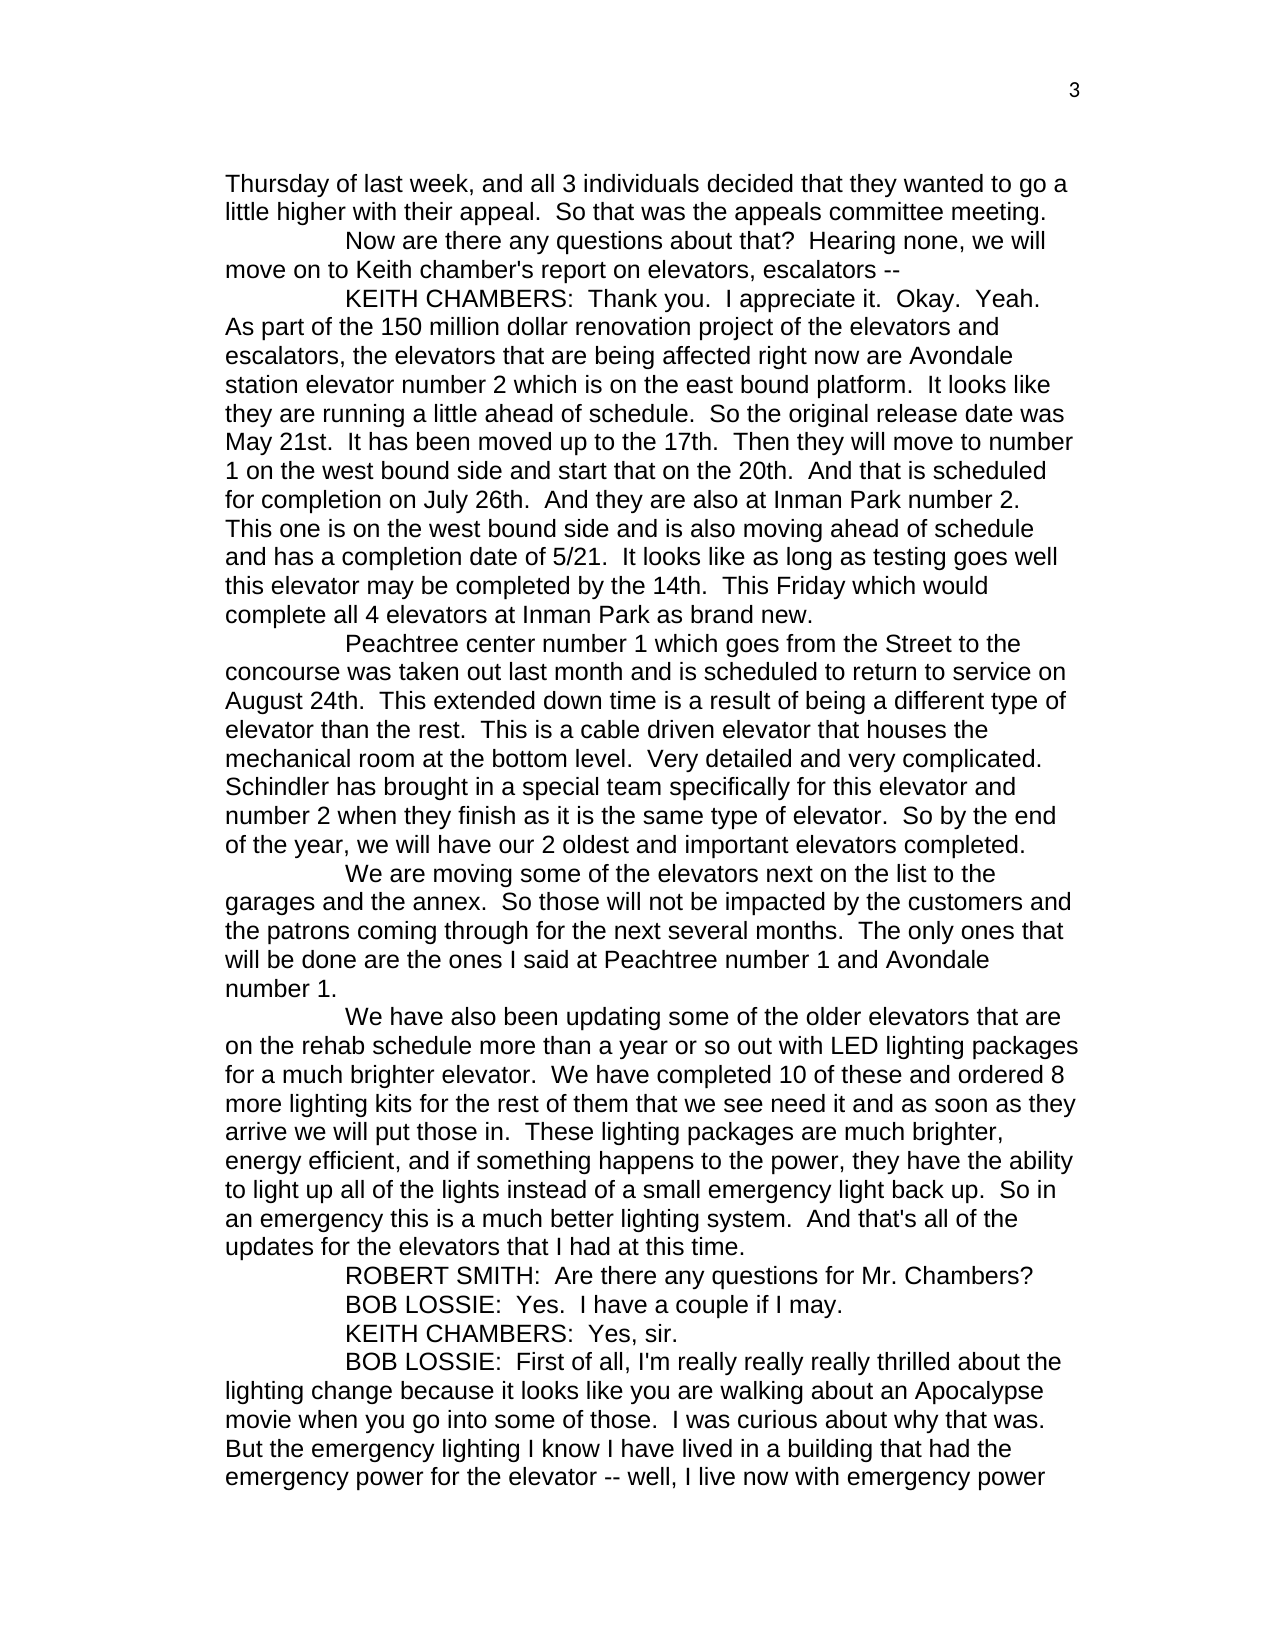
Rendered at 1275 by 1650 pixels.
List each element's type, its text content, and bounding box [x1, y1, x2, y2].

text KEITH CHAMBERS: Thank you. I appreciate it. Okay. Yeah. As part of the 150 million dollar renovation project of the elevators and escalators, the elevators that are being affected right now are Avondale station elevator number 2 which is on the east bound platform. It looks like they are running a little ahead of schedule. So the original release date was May 21st. It has been moved up to the 17th. Then they will move to number 1 on the west bound side and start that on the 20th. And that is scheduled for completion on July 26th. And they are also at Inman Park number 2. This one is on the west bound side and is also moving ahead of schedule and has a completion date of 5/21. It looks like as long as testing goes well this elevator may be completed by the 14th. This Friday which would complete all 4 elevators at Inman Park as brand new. [225, 284, 1080, 629]
text We have also been updating some of the older elevators that are on the rehab schedule more than a year or so out with LED lighting packages for a much brighter elevator. We have completed 10 of these and ordered 8 more lighting kits for the rest of them that we see need it and as soon as they arrive we will put those in. These lighting packages are much brighter, energy efficient, and if something happens to the power, they have the ability to light up all of the lights instead of a small emergency light back up. So in an emergency this is a much better lighting system. And that's all of the updates for the elevators that I had at this time. [225, 1002, 1080, 1261]
text Now are there any questions about that? Hearing none, we will move on to Keith chamber's report on elevators, escalators -- [225, 226, 1080, 284]
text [225, 1347, 1080, 1491]
text Peachtree center number 1 which goes from the Street to the concourse was taken out last month and is scheduled to return to service on August 24th. This extended down time is a result of being a different type of elevator than the rest. This is a cable driven elevator that houses the mechanical room at the bottom level. Very detailed and very complicated. Schindler has brought in a special team specifically for this elevator and number 2 when they finish as it is the same type of elevator. So by the end of the year, we will have our 2 oldest and important elevators completed. [225, 629, 1080, 859]
text KEITH CHAMBERS: Yes, sir. [225, 1319, 1080, 1347]
text ROBERT SMITH: Are there any questions for Mr. Chambers? [225, 1261, 1080, 1290]
text BOB LOSSIE: Yes. I have a couple if I may. [225, 1290, 1080, 1319]
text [225, 169, 1080, 226]
text We are moving some of the elevators next on the list to the garages and the annex. So those will not be impacted by the customers and the patrons coming through for the next several months. The only ones that will be done are the ones I said at Peachtree number 1 and Avondale number 1. [225, 859, 1080, 1002]
